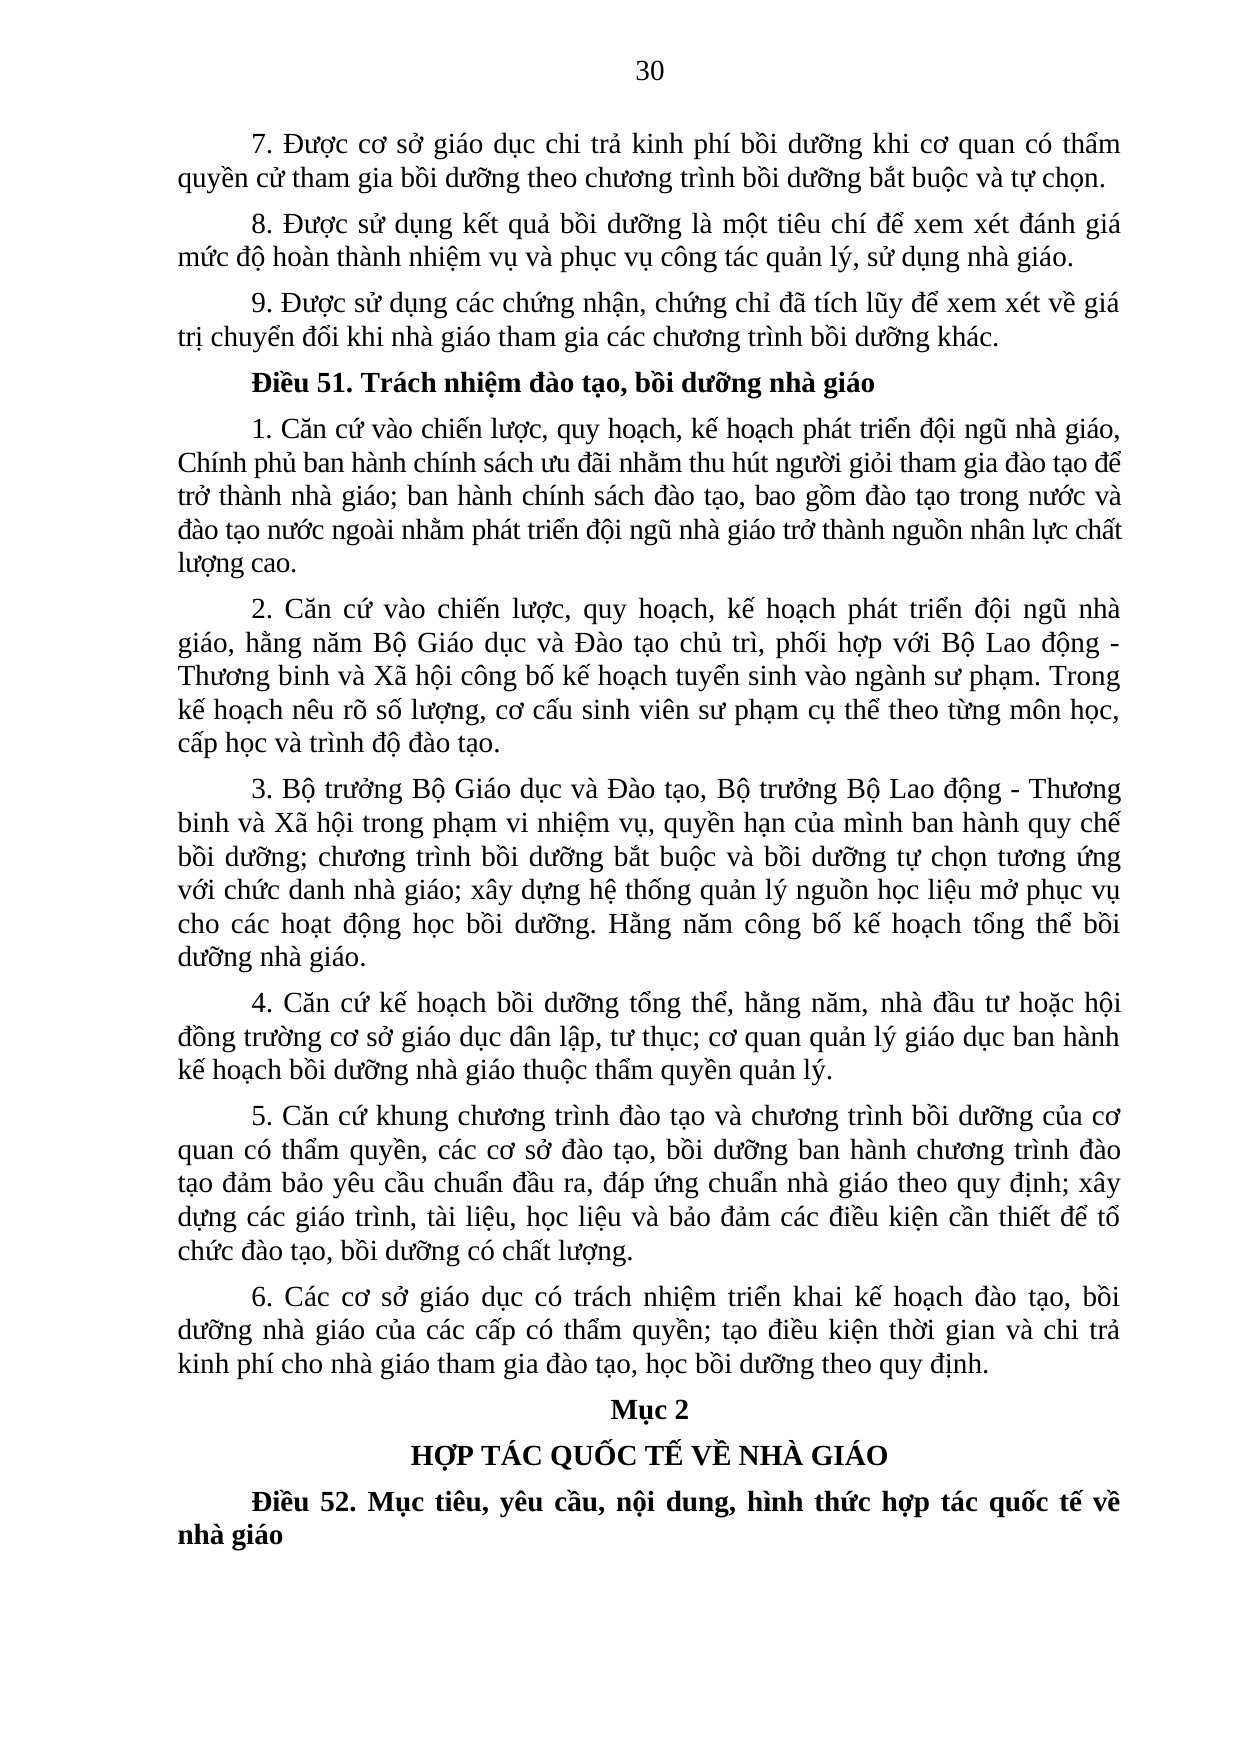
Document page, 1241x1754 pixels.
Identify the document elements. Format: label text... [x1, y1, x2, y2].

text 2. Căn cứ vào chiến lược, quy hoạch, kế hoạch phát triển đội ngũ nhà giáo, hằng năm Bộ Giáo dục và Đào tạo chủ trì, phối hợp với Bộ Lao động - Thương binh và Xã hội công bố kế hoạch tuyển sinh vào ngành sư phạm. Trong kế hoạch nêu rõ số lượng, cơ cấu sinh viên sư phạm cụ thể theo từng môn học, cấp học và trình độ đào tạo. [177, 591, 1122, 759]
text 7. Được cơ sở giáo dục chi trả kinh phí bồi dưỡng khi cơ quan có thẩm quyền cử tham gia bồi dưỡng theo chương trình bồi dưỡng bắt buộc và tự chọn. [177, 126, 1122, 193]
text 1. Căn cứ vào chiến lược, quy hoạch, kế hoạch phát triển đội ngũ nhà giáo, Chính phủ ban hành chính sách ưu đãi nhằm thu hút người giỏi tham gia đào tạo để trở thành nhà giáo; ban hành chính sách đào tạo, bao gồm đào tạo trong nước và đào tạo nước ngoài nhằm phát triển đội ngũ nhà giáo trở thành nguồn nhân lực chất lượng cao. [177, 411, 1122, 579]
text 3. Bộ trưởng Bộ Giáo dục và Đào tạo, Bộ trưởng Bộ Lao động - Thương binh và Xã hội trong phạm vi nhiệm vụ, quyền hạn của mình ban hành quy chế bồi dưỡng; chương trình bồi dưỡng bắt buộc và bồi dưỡng tự chọn tương ứng với chức danh nhà giáo; xây dựng hệ thống quản lý nguồn học liệu mở phục vụ cho các hoạt động học bồi dưỡng. Hằng năm công bố kế hoạch tổng thể bồi dưỡng nhà giáo. [177, 772, 1122, 973]
text Mục 2 [177, 1392, 1122, 1425]
text 5. Căn cứ khung chương trình đào tạo và chương trình bồi dưỡng của cơ quan có thẩm quyền, các cơ sở đào tạo, bồi dưỡng ban hành chương trình đào tạo đảm bảo yêu cầu chuẩn đầu ra, đáp ứng chuẩn nhà giáo theo quy định; xây dựng các giáo trình, tài liệu, học liệu và bảo đảm các điều kiện cần thiết để tổ chức đào tạo, bồi dưỡng có chất lượng. [177, 1098, 1122, 1266]
text 4. Căn cứ kế hoạch bồi dưỡng tổng thể, hằng năm, nhà đầu tư hoặc hội đồng trường cơ sở giáo dục dân lập, tư thục; cơ quan quản lý giáo dục ban hành kế hoạch bồi dưỡng nhà giáo thuộc thẩm quyền quản lý. [177, 985, 1122, 1086]
text Điều 52. Mục tiêu, yêu cầu, nội dung, hình thức hợp tác quốc tế về nhà giáo [177, 1484, 1122, 1551]
text 9. Được sử dụng các chứng nhận, chứng chỉ đã tích lũy để xem xét về giá trị chuyển đổi khi nhà giáo tham gia các chương trình bồi dưỡng khác. [177, 286, 1122, 353]
text 6. Các cơ sở giáo dục có trách nhiệm triển khai kế hoạch đào tạo, bồi dưỡng nhà giáo của các cấp có thẩm quyền; tạo điều kiện thời gian và chi trả kinh phí cho nhà giáo tham gia đào tạo, học bồi dưỡng theo quy định. [177, 1279, 1122, 1379]
text 8. Được sử dụng kết quả bồi dưỡng là một tiêu chí để xem xét đánh giá mức độ hoàn thành nhiệm vụ và phục vụ công tác quản lý, sử dụng nhà giáo. [177, 206, 1122, 273]
text HỢP TÁC QUỐC TẾ VỀ NHÀ GIÁO [177, 1438, 1122, 1471]
text Điều 51. Trách nhiệm đào tạo, bồi dưỡng nhà giáo [177, 365, 1122, 399]
